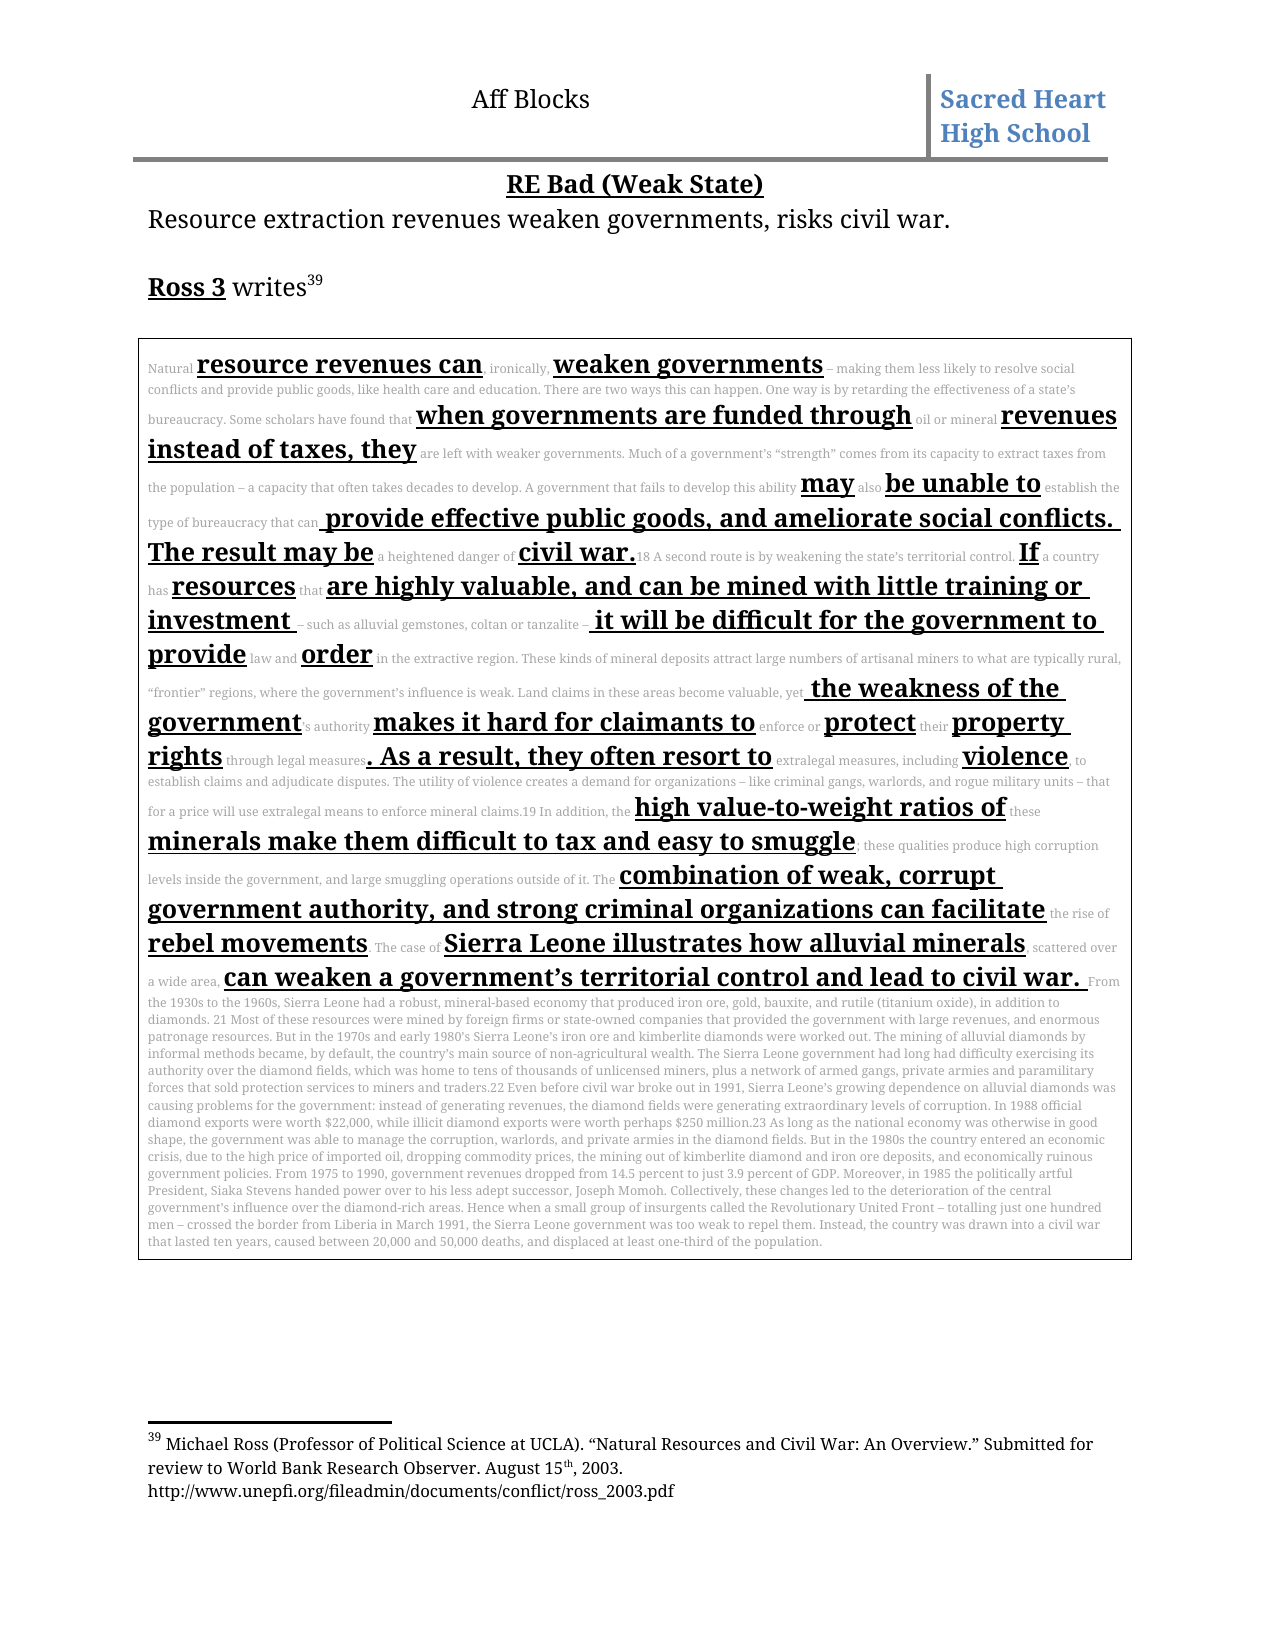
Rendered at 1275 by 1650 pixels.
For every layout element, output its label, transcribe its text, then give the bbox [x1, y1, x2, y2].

subtitle RE Bad (Weak State) [148, 167, 1122, 201]
text Natural resource revenues can, ironically, weaken governments – making them less likely to resolve social conflicts and provide public goods, like health care and education. There are two ways this can happen. One way is by retarding the effectiveness of a state’s bureaucracy. Some scholars have found that when governments are funded through oil or mineral revenues instead of taxes, they are left with weaker governments. Much of a government’s “strength” comes from its capacity to extract taxes from the population – a capacity that often takes decades to develop. A government that fails to develop this ability may also be unable to establish the type of bureaucracy that can provide effective public goods, and ameliorate social conflicts. The result may be a heightened danger of civil war.18 A second route is by weakening the state’s territorial control. If a country has resources that are highly valuable, and can be mined with little training or investment – such as alluvial gemstones, coltan or tanzalite – it will be difficult for the government to provide law and order in the extractive region. These kinds of mineral deposits attract large numbers of artisanal miners to what are typically rural, “frontier” regions, where the government’s influence is weak. Land claims in these areas become valuable, yet the weakness of the government’s authority makes it hard for claimants to enforce or protect their property rights through legal measures. As a result, they often resort to extralegal measures, including violence, to establish claims and adjudicate disputes. The utility of violence creates a demand for organizations – like criminal gangs, warlords, and rogue military units – that for a price will use extralegal means to enforce mineral claims.19 In addition, the high value-to-weight ratios of these minerals make them difficult to tax and easy to smuggle; these qualities produce high corruption levels inside the government, and large smuggling operations outside of it. The combination of weak, corrupt government authority, and strong criminal organizations can facilitate the rise of rebel movements. The case of Sierra Leone illustrates how alluvial minerals, scattered over a wide area, can weaken a government’s territorial control and lead to civil war. From the 1930s to the 1960s, Sierra Leone had a robust, mineral-based economy that produced iron ore, gold, bauxite, and rutile (titanium oxide), in addition to diamonds. 21 Most of these resources were mined by foreign firms or state-owned companies that provided the government with large revenues, and enormous patronage resources. But in the 1970s and early 1980’s Sierra Leone’s iron ore and kimberlite diamonds were worked out. The mining of alluvial diamonds by informal methods became, by default, the country’s main source of non-agricultural wealth. The Sierra Leone government had long had difficulty exercising its authority over the diamond fields, which was home to tens of thousands of unlicensed miners, plus a network of armed gangs, private armies and paramilitary forces that sold protection services to miners and traders.22 Even before civil war broke out in 1991, Sierra Leone’s growing dependence on alluvial diamonds was causing problems for the government: instead of generating revenues, the diamond fields were generating extraordinary levels of corruption. In 1988 official diamond exports were worth $22,000, while illicit diamond exports were worth perhaps $250 million.23 As long as the national economy was otherwise in good shape, the government was able to manage the corruption, warlords, and private armies in the diamond fields. But in the 1980s the country entered an economic crisis, due to the high price of imported oil, dropping commodity prices, the mining out of kimberlite diamond and iron ore deposits, and economically ruinous government policies. From 1975 to 1990, government revenues dropped from 14.5 percent to just 3.9 percent of GDP. Moreover, in 1985 the politically artful President, Siaka Stevens handed power over to his less adept successor, Joseph Momoh. Collectively, these changes led to the deterioration of the central government’s influence over the diamond-rich areas. Hence when a small group of insurgents called the Revolutionary United Front – totalling just one hundred men – crossed the border from Liberia in March 1991, the Sierra Leone government was too weak to repel them. Instead, the country was drawn into a civil war that lasted ten years, caused between 20,000 and 50,000 deaths, and displaced at least one-third of the population. [139, 339, 1131, 1259]
text Resource extraction revenues weaken governments, risks civil war. [148, 201, 1122, 235]
text Ross 3 writes [148, 269, 1122, 303]
